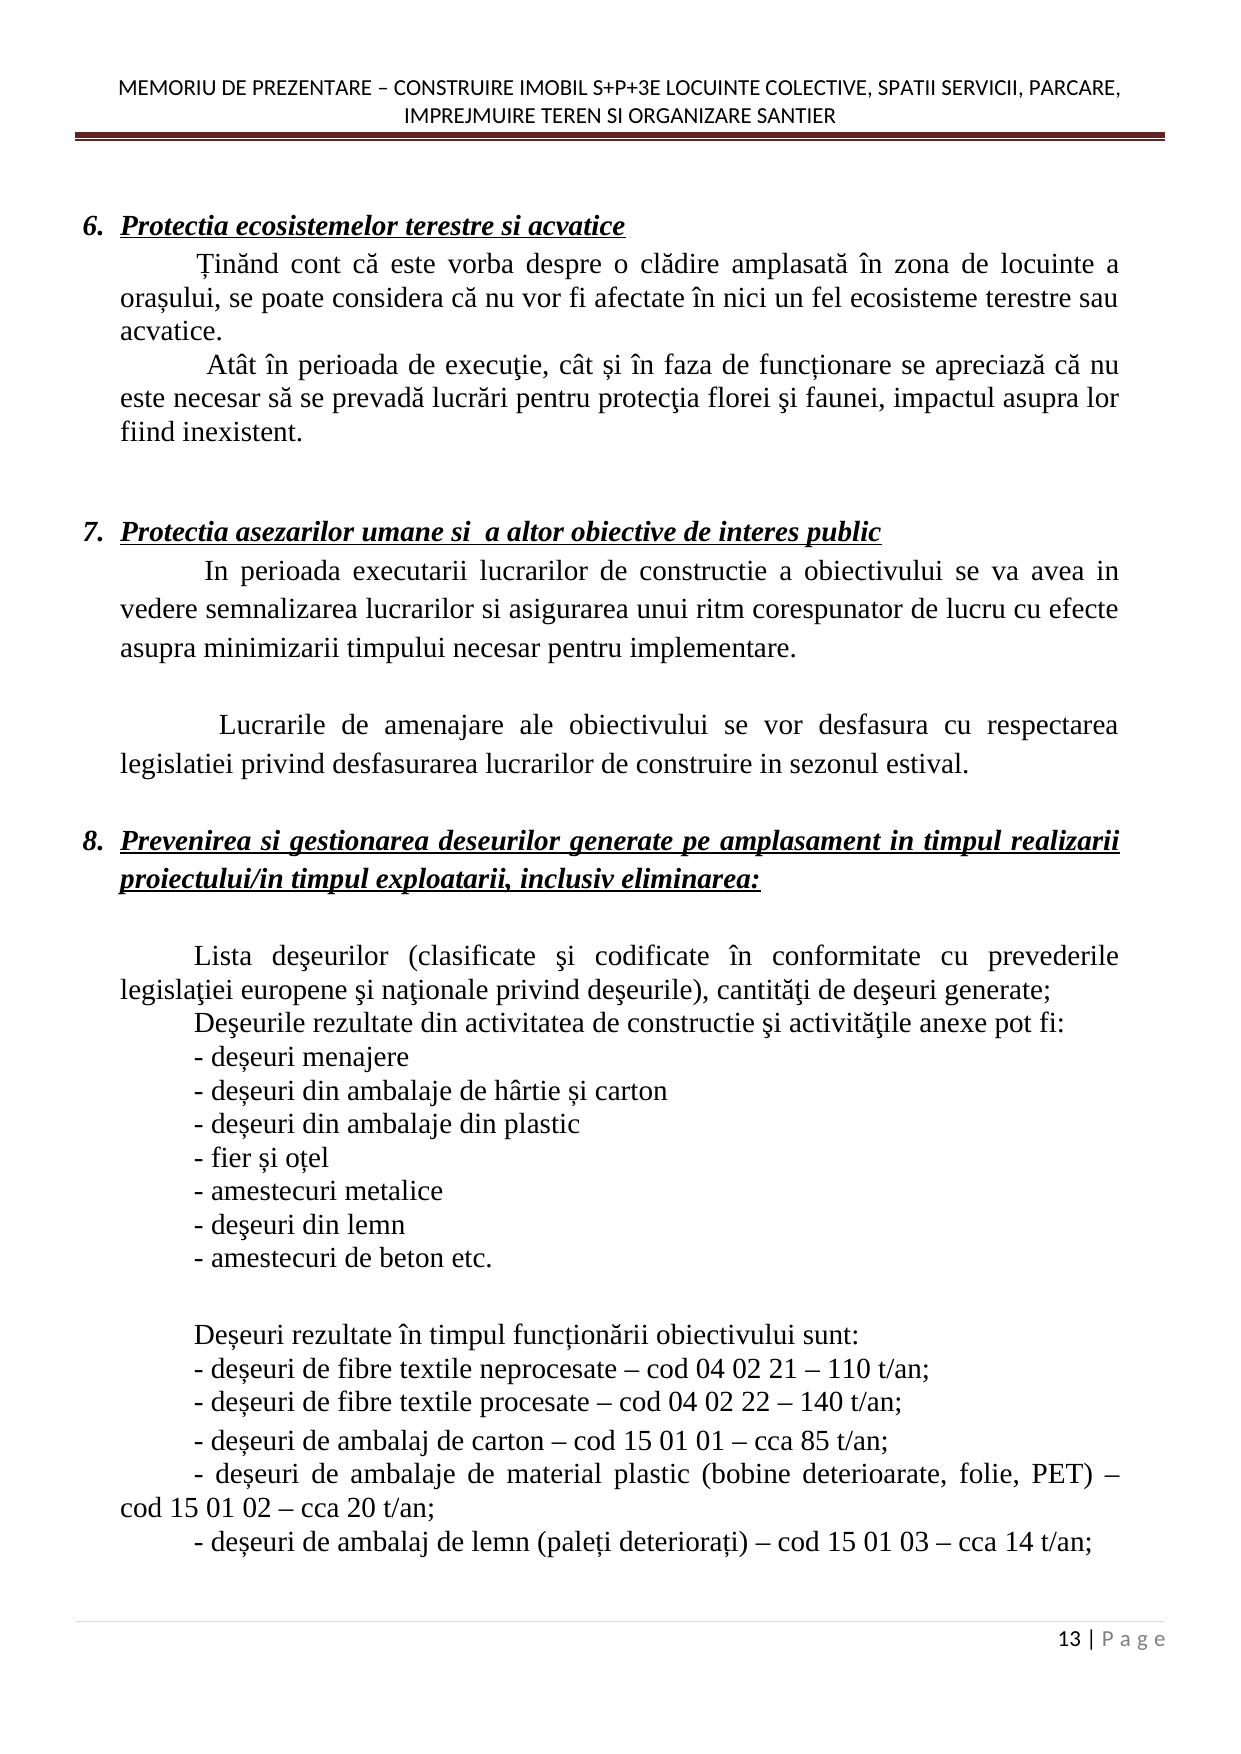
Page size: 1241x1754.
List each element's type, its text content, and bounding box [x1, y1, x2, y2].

list Protectia asezarilor umane si a altor obiective de interes public [82, 514, 1120, 548]
text Deşeurile rezultate din activitatea de constructie şi activităţile anexe pot fi: [120, 1006, 1120, 1039]
text - amestecuri de beton etc. [120, 1240, 1120, 1274]
text - deșeuri de ambalaj de lemn (paleți deteriorați) – cod 15 01 03 – cca 14 t/an; [120, 1524, 1120, 1557]
list Ținănd cont că este vorba despre o clădire amplasată în zona de locuinte a orașului, se poate considera că nu vor fi afectate în nici un fel ecosisteme terestre sau acvatice. [120, 246, 1120, 347]
text - fier și oțel [120, 1140, 1120, 1173]
text - deșeuri din ambalaje de hârtie și carton [120, 1073, 1120, 1106]
text - deșeuri de ambalaj de carton – cod 15 01 01 – cca 85 t/an; [120, 1423, 1120, 1457]
text - deşeuri din lemn [120, 1207, 1120, 1240]
text - deșeuri de fibre textile procesate – cod 04 02 22 – 140 t/an; [120, 1384, 1120, 1418]
list In perioada executarii lucrarilor de constructie a obiectivului se va avea in vedere semnalizarea lucrarilor si asigurarea unui ritm corespunator de lucru cu efecte asupra minimizarii timpului necesar pentru implementare. [120, 553, 1120, 664]
text - deșeuri menajere [120, 1039, 1120, 1073]
text - deșeuri de ambalaje de material plastic (bobine deterioarate, folie, PET) – cod 15 01 02 – cca 20 t/an; [120, 1457, 1120, 1524]
text - deșeuri din ambalaje din plastic [120, 1106, 1120, 1140]
text Lista deşeurilor (clasificate şi codificate în conformitate cu prevederile legislaţiei europene şi naţionale privind deşeurile), cantităţi de deşeuri generate; [120, 938, 1120, 1006]
list Protectia ecosistemelor terestre si acvatice [82, 208, 1120, 241]
text - deșeuri de fibre textile neprocesate – cod 04 02 21 – 110 t/an; [120, 1351, 1120, 1384]
text Deșeuri rezultate în timpul funcționării obiectivului sunt: [120, 1317, 1120, 1351]
list Prevenirea si gestionarea deseurilor generate pe amplasament in timpul realizarii proiectului/in timpul exploatarii, inclusiv eliminarea: [82, 823, 1120, 895]
text - amestecuri metalice [120, 1173, 1120, 1207]
list Atât în perioada de execuţie, cât și în faza de funcționare se apreciază că nu este necesar să se prevadă lucrări pentru protecţia florei şi faunei, impactul asupra lor fiind inexistent. [120, 347, 1120, 447]
list Lucrarile de amenajare ale obiectivului se vor desfasura cu respectarea legislatiei privind desfasurarea lucrarilor de construire in sezonul estival. [120, 707, 1120, 779]
